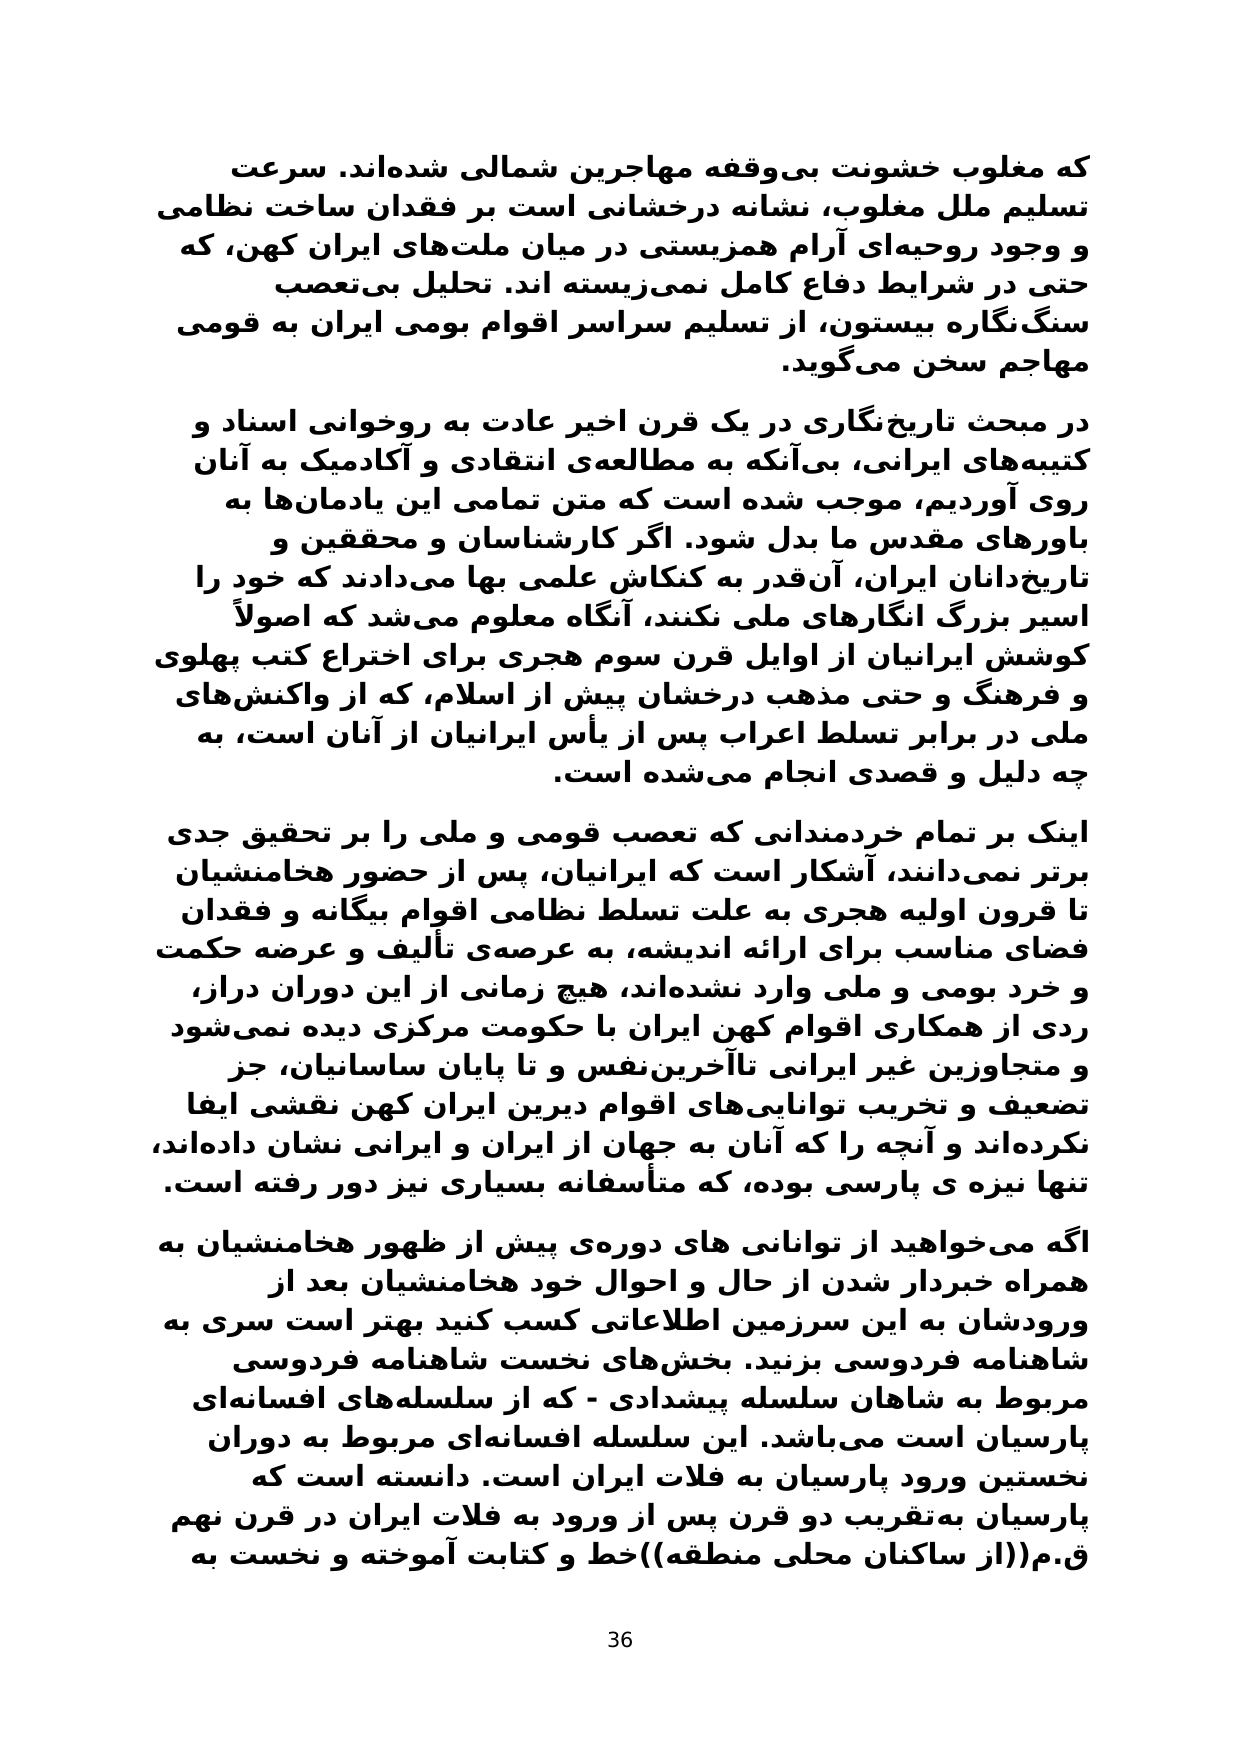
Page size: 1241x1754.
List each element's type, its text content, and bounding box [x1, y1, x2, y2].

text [150, 150, 1090, 379]
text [150, 1225, 1090, 1571]
text در مبحث تاریخ‌نگاری در یک قرن اخیر عادت به روخوانی اسناد و کتیبه‌های ایرانی، بی‌آنکه به مطالعه‌ی انتقادی و آکادمیک به آنان روی آوردیم، موجب شده است که متن تمامی این یادمان‌ها به باورهای مقدس ما بدل شود. اگر کارشناسان و محققین و تاریخ‌دانان ایران، آن‌قدر به کنکاش علمی بها می‌دادند که خود را اسیر بزرگ انگارهای ملی نکنند، آنگاه معلوم می‌شد که اصولاً کوشش ایرانیان از اوایل قرن سوم هجری برای اختراع کتب پهلوی و فرهنگ و حتی مذهب درخشان پیش از اسلام، که از واکنش‌های ملی در برابر تسلط اعراب پس از یأس ایرانیان از آنان است، به چه دلیل و قصدی انجام می‌شده است. [150, 404, 1090, 789]
text اینک بر تمام خردمندانی که تعصب قومی و ملی را بر تحقیق جدی برتر نمی‌دانند، آشکار است که ایرانیان، پس از حضور هخامنشیان تا قرون اولیه هجری به علت تسلط نظامی اقوام بیگانه و فقدان فضای مناسب برای ارائه اندیشه، به عرصه‌ی تألیف و عرضه حکمت و خرد بومی و ملی وارد نشده‌اند، هیچ زمانی از این دوران دراز، ردی از همکاری اقوام کهن ایران با حکومت مرکزی دیده نمی‌شود و متجاوزین غیر ایرانی تاآخرین‌نفس و تا پایان ساسانیان، جز تضعیف و تخریب توانایی‌های اقوام دیرین ایران کهن نقشی ایفا نکرده‌اند و آنچه را که آنان به جهان از ایران و ایرانی نشان داده‌اند، تنها نیزه ی پارسی بوده، که متأسفانه بسیاری نیز دور رفته است. [150, 815, 1090, 1199]
